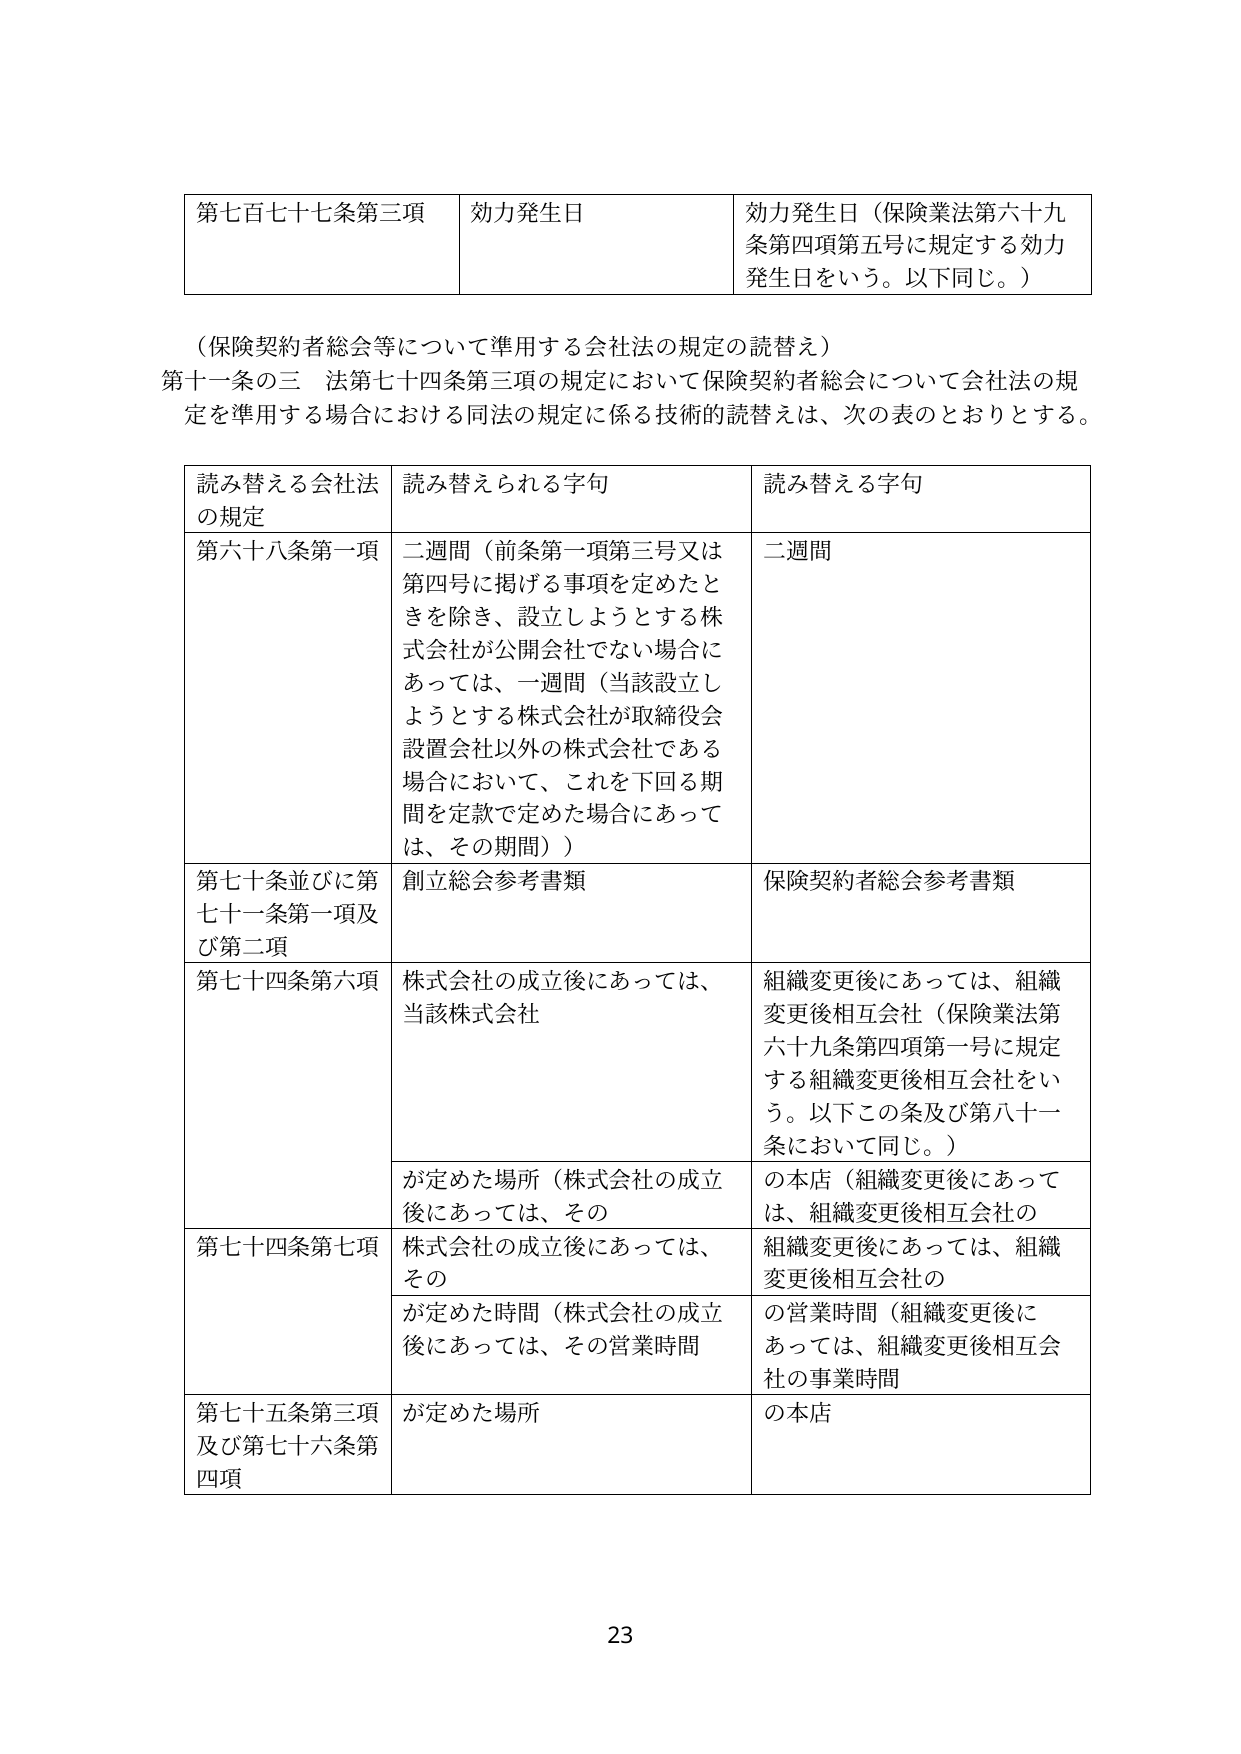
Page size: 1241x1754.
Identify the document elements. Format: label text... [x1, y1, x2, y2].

table_cell 効力発生日（保険業法第六十九条第四項第五号に規定する効力発生日をいう。以下同じ。） [734, 195, 1091, 293]
table_cell 第七十四条第七項 [185, 1229, 391, 1294]
table_cell 組織変更後にあっては、組織変更後相互会社（保険業法第六十九条第四項第一号に規定する組織変更後相互会社をいう。以下この条及び第八十一条において同じ。） [752, 963, 1090, 1161]
table_cell 二週間 [752, 533, 1090, 862]
table_cell 株式会社の成立後にあっては、当該株式会社 [392, 963, 751, 1161]
table_cell 保険契約者総会参考書類 [752, 864, 1090, 962]
table_cell 第七十四条第六項 [185, 963, 391, 1161]
table_cell 創立総会参考書類 [392, 864, 751, 962]
table_cell が定めた場所 [392, 1395, 751, 1494]
text 第十一条の三 法第七十四条第三項の規定において保険契約者総会について会社法の規定を準用する場合における同法の規定に係る技術的読替えは、次の表のとおりとする。 [161, 363, 1079, 431]
table_cell [185, 1295, 391, 1394]
table_cell の営業時間（組織変更後にあっては、組織変更後相互会社の事業時間 [752, 1296, 1090, 1394]
table_cell の本店 [752, 1395, 1090, 1494]
table_cell [185, 1161, 391, 1228]
table_cell の本店（組織変更後にあっては、組織変更後相互会社の [752, 1162, 1090, 1228]
table_cell 第六十八条第一項 [185, 533, 391, 862]
table_cell 第七百七十七条第三項 [185, 195, 459, 293]
table_cell 第七十五条第三項及び第七十六条第四項 [185, 1395, 391, 1494]
table_header 読み替える字句 [752, 466, 1090, 532]
table_cell 二週間（前条第一項第三号又は第四号に掲げる事項を定めたときを除き、設立しようとする株式会社が公開会社でない場合にあっては、一週間（当該設立しようとする株式会社が取締役会設置会社以外の株式会社である場合において、これを下回る期間を定款で定めた場合にあっては、その期間）） [392, 533, 751, 862]
table_cell が定めた時間（株式会社の成立後にあっては、その営業時間 [392, 1296, 751, 1394]
table_cell 組織変更後にあっては、組織変更後相互会社の [752, 1229, 1090, 1294]
table_cell 第七十条並びに第七十一条第一項及び第二項 [185, 864, 391, 962]
table_cell 効力発生日 [460, 195, 733, 293]
table_cell 株式会社の成立後にあっては、その [392, 1229, 751, 1294]
table_header 読み替える会社法の規定 [185, 466, 391, 532]
table_cell が定めた場所（株式会社の成立後にあっては、その [392, 1162, 751, 1228]
table_header 読み替えられる字句 [392, 466, 751, 532]
text （保険契約者総会等について準用する会社法の規定の読替え） [184, 329, 1079, 363]
